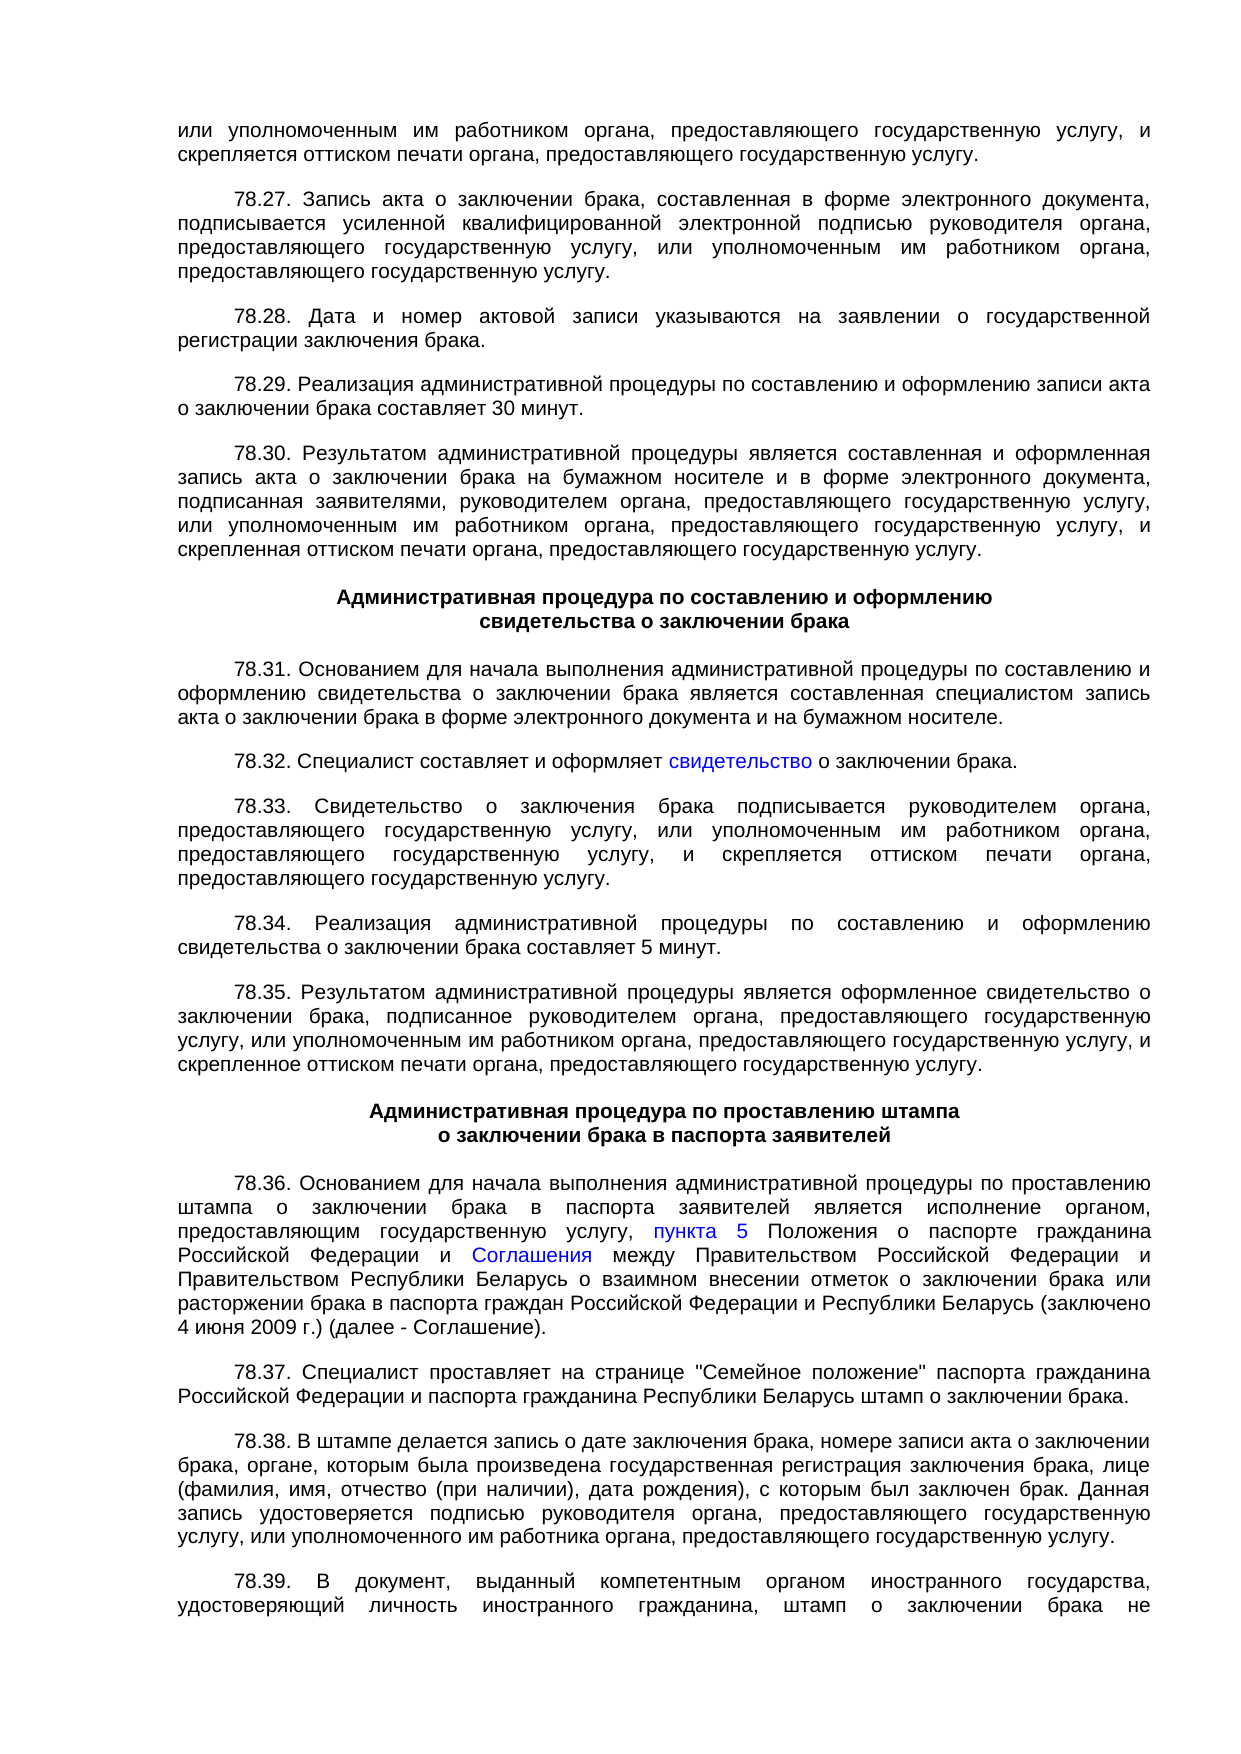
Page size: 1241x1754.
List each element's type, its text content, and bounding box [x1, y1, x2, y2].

text 78.29. Реализация административной процедуры по составлению и оформлению записи акта о заключении брака составляет 30 минут. [177, 372, 1152, 420]
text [177, 118, 1152, 166]
text 78.33. Свидетельство о заключения брака подписывается руководителем органа, предоставляющего государственную услугу, или уполномоченным им работником органа, предоставляющего государственную услугу, и скрепляется оттиском печати органа, предоставляющего государственную услугу. [177, 794, 1152, 890]
text 78.36. Основанием для начала выполнения административной процедуры по проставлению штампа о заключении брака в паспорта заявителей является исполнение органом, предоставляющим государственную услугу, пункта 5 Положения о паспорте гражданина Российской Федерации и Соглашения между Правительством Российской Федерации и Правительством Республики Беларусь о взаимном внесении отметок о заключении брака или расторжении брака в паспорта граждан Российской Федерации и Республики Беларусь (заключено 4 июня 2009 г.) (далее - Соглашение). [177, 1171, 1152, 1339]
text 78.34. Реализация административной процедуры по составлению и оформлению свидетельства о заключении брака составляет 5 минут. [177, 911, 1152, 959]
title Административная процедура по составлению и оформлению [177, 585, 1152, 609]
text 78.28. Дата и номер актовой записи указываются на заявлении о государственной регистрации заключения брака. [177, 303, 1152, 351]
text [177, 1569, 1152, 1617]
text 78.27. Запись акта о заключении брака, составленная в форме электронного документа, подписывается усиленной квалифицированной электронной подписью руководителя органа, предоставляющего государственную услугу, или уполномоченным им работником органа, предоставляющего государственную услугу. [177, 187, 1152, 283]
text 78.37. Специалист проставляет на странице "Семейное положение" паспорта гражданина Российской Федерации и паспорта гражданина Республики Беларусь штамп о заключении брака. [177, 1360, 1152, 1408]
text 78.32. Специалист составляет и оформляет свидетельство о заключении брака. [177, 749, 1152, 773]
text 78.38. В штампе делается запись о дате заключения брака, номере записи акта о заключении брака, органе, которым была произведена государственная регистрация заключения брака, лице (фамилия, имя, отчество (при наличии), дата рождения), с которым был заключен брак. Данная запись удостоверяется подписью руководителя органа, предоставляющего государственную услугу, или уполномоченного им работника органа, предоставляющего государственную услугу. [177, 1428, 1152, 1548]
text 78.30. Результатом административной процедуры является составленная и оформленная запись акта о заключении брака на бумажном носителе и в форме электронного документа, подписанная заявителями, руководителем органа, предоставляющего государственную услугу, или уполномоченным им работником органа, предоставляющего государственную услугу, и скрепленная оттиском печати органа, предоставляющего государственную услугу. [177, 441, 1152, 561]
title о заключении брака в паспорта заявителей [177, 1123, 1152, 1147]
text 78.31. Основанием для начала выполнения административной процедуры по составлению и оформлению свидетельства о заключении брака является составленная специалистом запись акта о заключении брака в форме электронного документа и на бумажном носителе. [177, 657, 1152, 728]
title Административная процедура по проставлению штампа [177, 1099, 1152, 1123]
title свидетельства о заключении брака [177, 609, 1152, 633]
text 78.35. Результатом административной процедуры является оформленное свидетельство о заключении брака, подписанное руководителем органа, предоставляющего государственную услугу, или уполномоченным им работником органа, предоставляющего государственную услугу, и скрепленное оттиском печати органа, предоставляющего государственную услугу. [177, 979, 1152, 1075]
